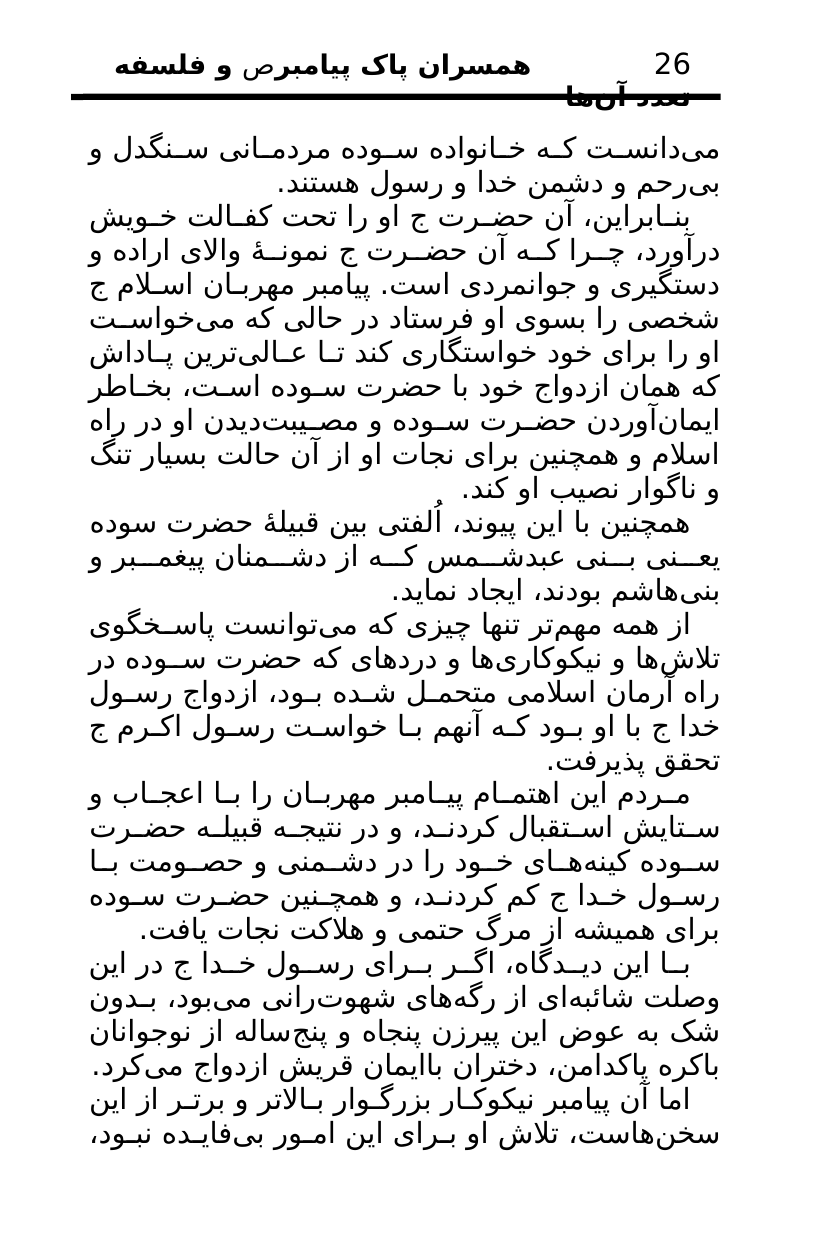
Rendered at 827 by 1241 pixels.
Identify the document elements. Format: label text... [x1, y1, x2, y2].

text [89, 1082, 720, 1150]
text از همه مهم‌تر تنها چیزی که می‌توانست پاسخگوی تلاش‌ها و نیکوکاری‌ها و دردهای که حضرت سوده در راه آرمان اسلامی متحمل شده بود، ازدواج رسول خدا ج با او بود که آنهم با خواست رسول اکرم ج تحقق پذیرفت. [89, 607, 720, 777]
text با این دیدگاه، اگر برای رسول خدا ج در این وصلت شائبه‌ای از رگه‌های شهوت‌رانی می‌بود، بدون شک به عوض این پیرزن پنجاه و پنج‌ساله از نوجوانان باکره پاکدامن، دختران باایمان قریش ازدواج می‌کرد. [89, 947, 720, 1082]
text همچنین با این پیوند، اُلفتی بین قبیلۀ حضرت سوده یعنی بنی عبدشمس که از دشمنان پیغمبر و بنی‌هاشم بودند، ایجاد نماید. [89, 505, 720, 607]
text بنابراین، آن حضرت ج او را تحت کفالت خویش درآورد، چرا که آن حضرت ج نمونۀ والای اراده و دستگیری و جوانمردی است. پیامبر مهربان اسلام ج شخصی را بسوی او فرستاد در حالی که می‌خواست او را برای خود خواستگاری کند تا عالی‌ترین پاداش که همان ازدواج خود با حضرت سوده است، بخاطر ایمان‌آوردن حضرت سوده و مصیبت‌دیدن او در راه اسلام و همچنین برای نجات او از آن حالت بسیار تنگ و ناگوار نصیب او کند. [89, 199, 720, 505]
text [89, 132, 720, 199]
text مردم این اهتمام پیامبر مهربان را با اعجاب و ستایش استقبال کردند، و در نتیجه قبیله حضرت سوده کینه‌های خود را در دشمنی و حصومت با رسول خدا ج کم کردند، و همچنین حضرت سوده برای همیشه از مرگ حتمی و هلاکت نجات یافت. [89, 777, 720, 947]
